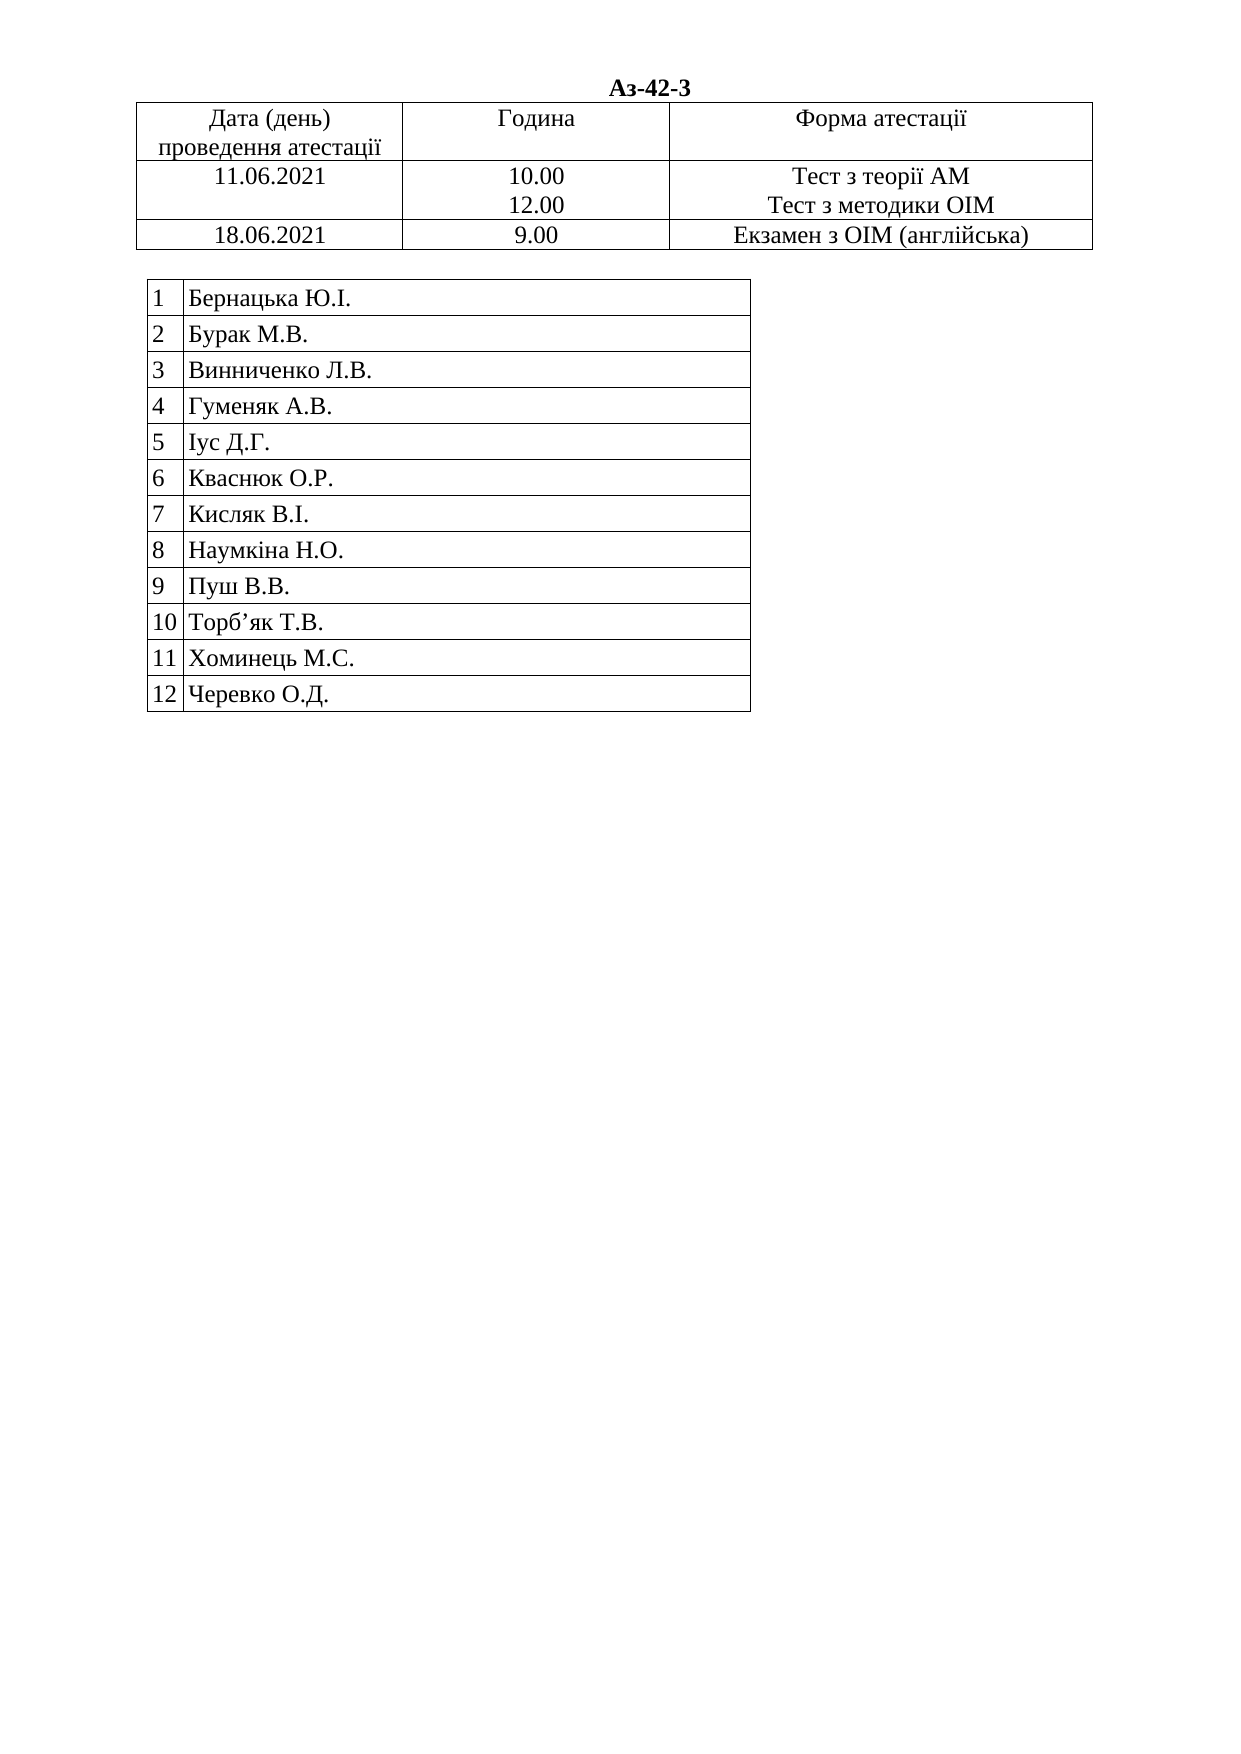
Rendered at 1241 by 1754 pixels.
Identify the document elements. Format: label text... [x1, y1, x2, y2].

table_header Година [403, 103, 669, 160]
table_cell Бурак М.В. [184, 316, 750, 351]
table_cell 5 [148, 424, 183, 459]
table_cell 7 [148, 496, 183, 531]
table_cell 12 [148, 676, 183, 711]
table_cell 10.00 12.00 [403, 161, 669, 219]
table_cell Тест з теорії АМ Тест з методики ОІМ [670, 161, 1092, 219]
table_cell Винниченко Л.В. [184, 352, 750, 387]
table_header 1 [148, 280, 183, 314]
table_cell 8 [148, 532, 183, 567]
table_cell Екзамен з ОІМ (англійська) [670, 220, 1092, 249]
table_cell 10 [148, 604, 183, 639]
table_cell Кисляк В.І. [184, 496, 750, 531]
table_cell Черевко О.Д. [184, 676, 750, 711]
table_cell Іус Д.Г. [184, 424, 750, 459]
table_cell 18.06.2021 [137, 220, 402, 249]
table_cell Хоминець М.С. [184, 640, 750, 675]
table_cell Торб’як Т.В. [184, 604, 750, 639]
table_header Бернацька Ю.І. [184, 280, 750, 314]
table_cell 4 [148, 388, 183, 423]
table_cell Наумкіна Н.О. [184, 532, 750, 567]
table_cell 6 [148, 460, 183, 495]
table_cell 3 [148, 352, 183, 387]
text Аз-42-3 [148, 73, 1152, 102]
table_cell Гуменяк А.В. [184, 388, 750, 423]
table_cell 11.06.2021 [137, 161, 402, 219]
table_cell Пуш В.В. [184, 568, 750, 603]
table_header Дата (день) проведення атестації [137, 103, 402, 160]
table_cell 9.00 [403, 220, 669, 249]
table_header Форма атестації [670, 103, 1092, 160]
table_cell 11 [148, 640, 183, 675]
table_cell 2 [148, 316, 183, 351]
table_cell Кваснюк О.Р. [184, 460, 750, 495]
table_cell 9 [148, 568, 183, 603]
